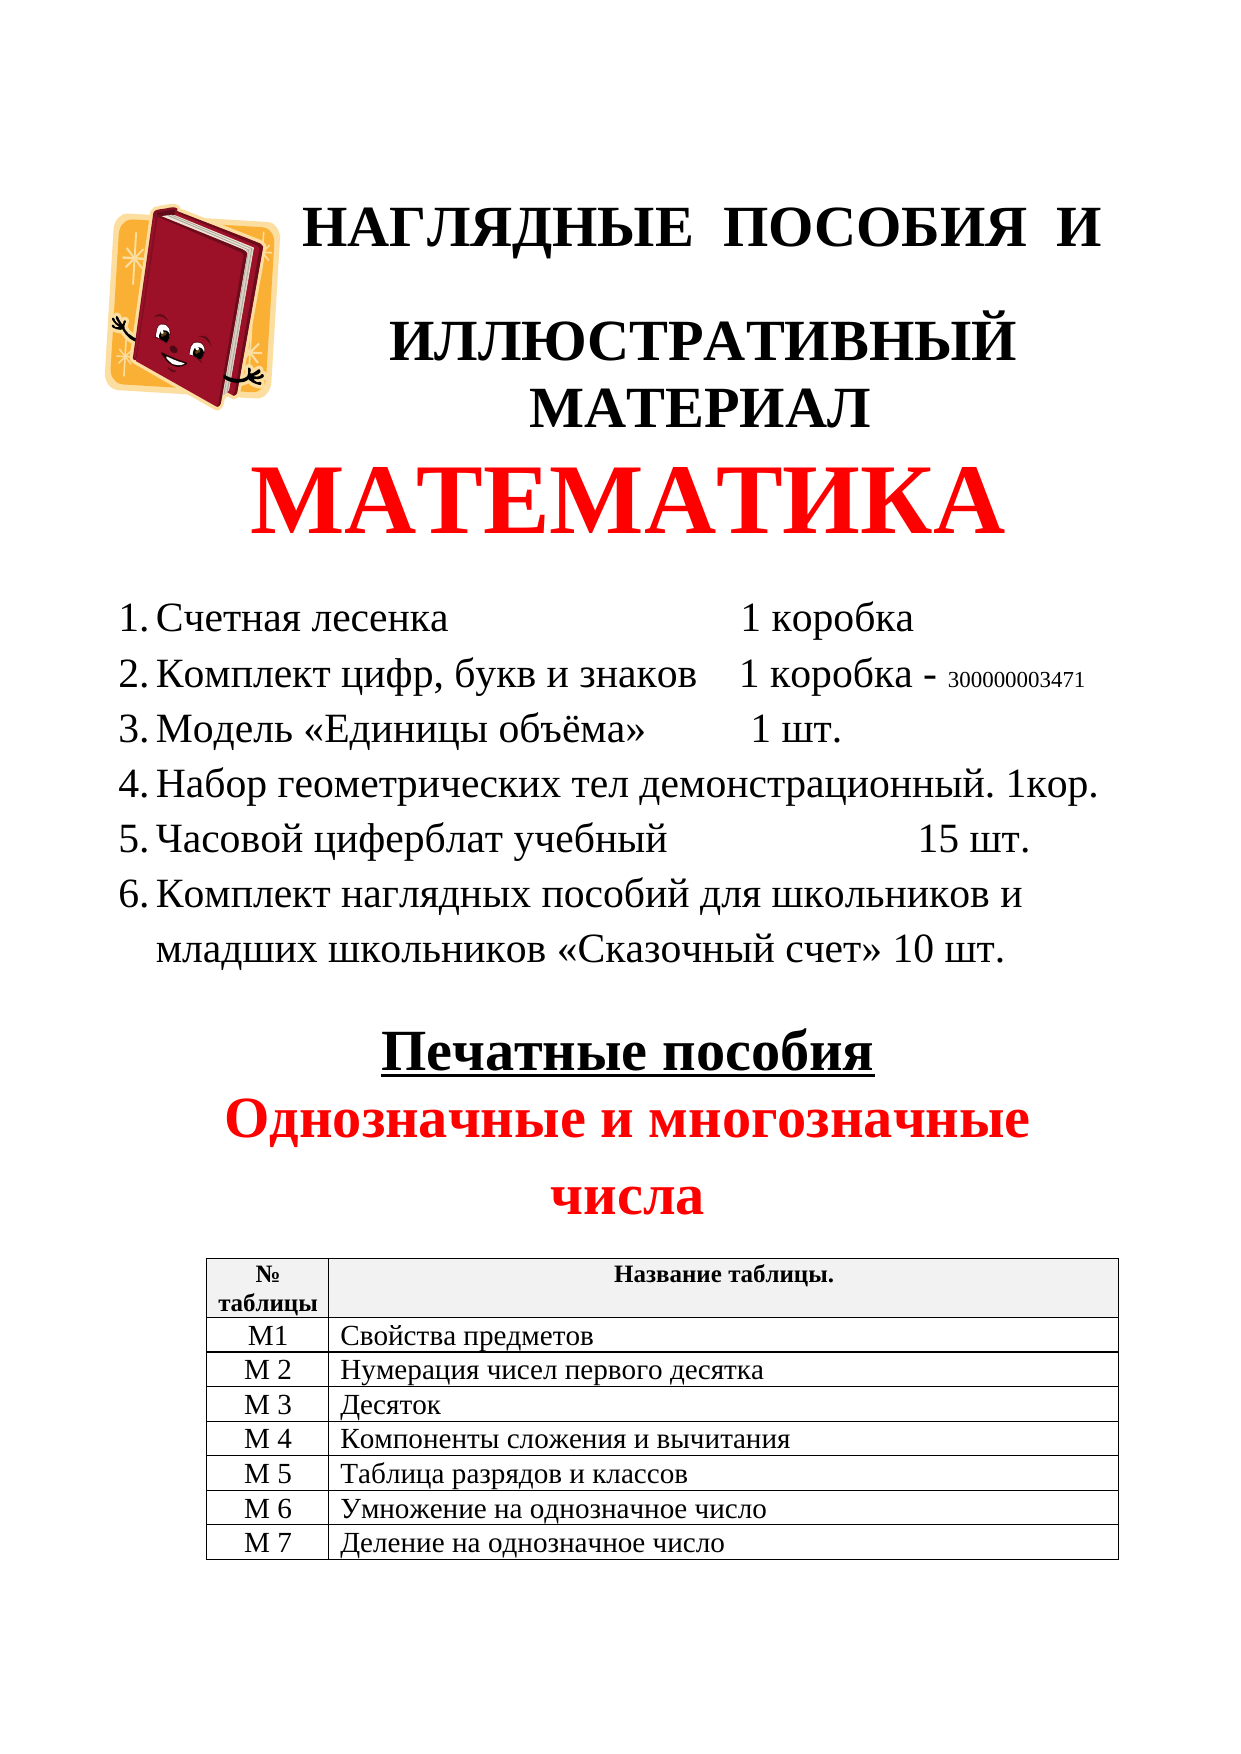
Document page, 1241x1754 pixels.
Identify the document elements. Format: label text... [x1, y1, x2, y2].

table_cell М 5 [207, 1456, 328, 1490]
table_cell Деление на однозначное число [329, 1525, 1118, 1559]
table_cell М 3 [207, 1387, 328, 1421]
table_header № таблицы [207, 1259, 328, 1317]
text ИЛЛЮСТРАТИВНЫЙ МАТЕРИАЛ [148, 306, 1107, 440]
table_cell М 6 [207, 1491, 328, 1524]
list НАГЛЯДНЫЕ ПОСОБИЯ И [118, 192, 1107, 259]
list Модель «Единицы объёма» 1 шт. [118, 703, 1107, 751]
list Часовой циферблат учебный 15 шт. [118, 813, 1107, 861]
text Однозначные и многозначные числа [148, 1083, 1107, 1227]
text МАТЕМАТИКА [148, 440, 1107, 555]
list Комплект цифр, букв и знаков 1 коробка - 300000003471 [118, 648, 1107, 696]
list Комплект наглядных пособий для школьников и младших школьников «Сказочный счет» 10 шт. [118, 868, 1107, 971]
table_cell Компоненты сложения и вычитания [329, 1422, 1118, 1455]
table_cell Таблица разрядов и классов [329, 1456, 1118, 1490]
table_cell Свойства предметов [329, 1318, 1118, 1351]
list Счетная лесенка 1 коробка [118, 593, 1107, 641]
table_cell М 7 [207, 1525, 328, 1559]
table_cell Умножение на однозначное число [329, 1491, 1118, 1524]
table_cell Десяток [329, 1387, 1118, 1421]
list Набор геометрических тел демонстрационный. 1кор. [118, 758, 1107, 806]
table_header Название таблицы. [329, 1259, 1118, 1317]
table_cell М 2 [207, 1353, 328, 1386]
table_cell Нумерация чисел первого десятка [329, 1353, 1118, 1386]
table_cell М 4 [207, 1422, 328, 1455]
text Печатные пособия [148, 1016, 1107, 1083]
table_cell М1 [207, 1318, 328, 1351]
